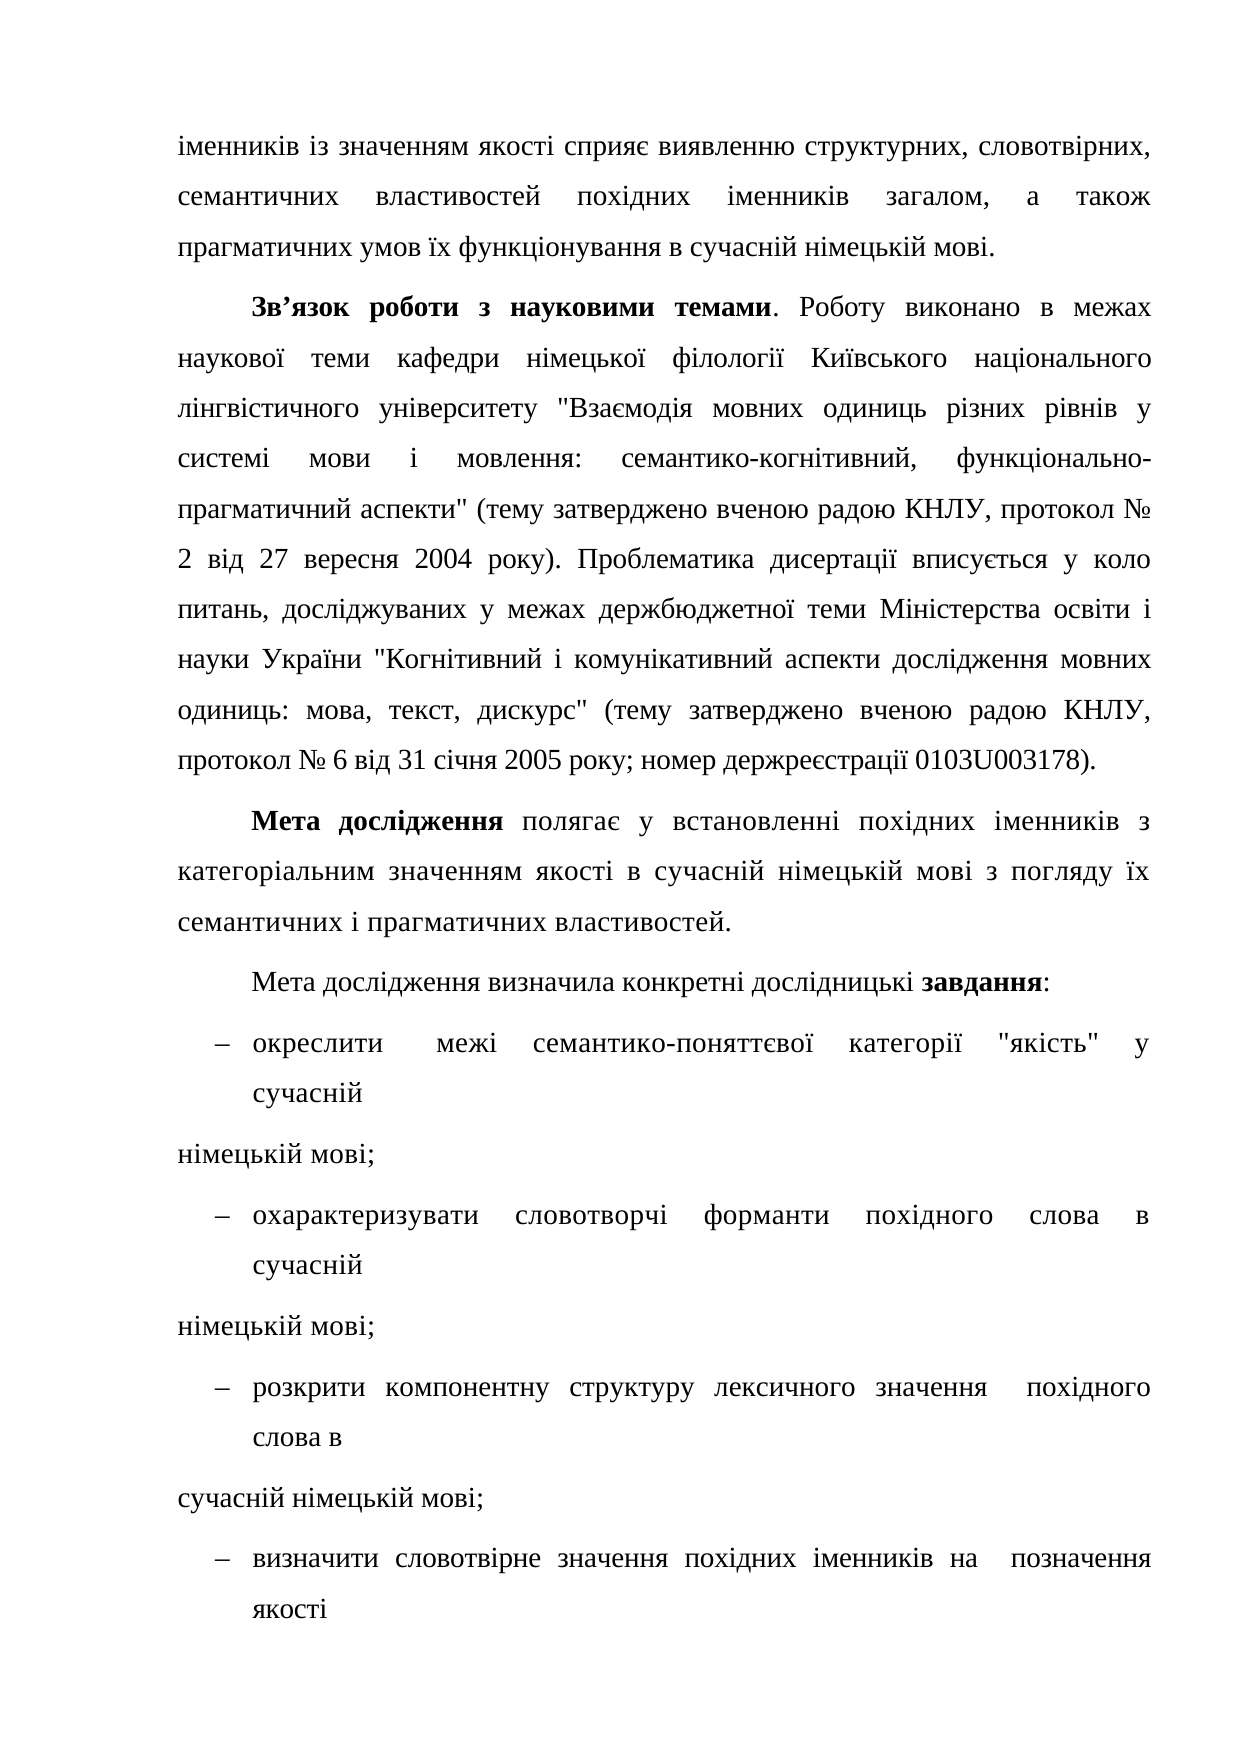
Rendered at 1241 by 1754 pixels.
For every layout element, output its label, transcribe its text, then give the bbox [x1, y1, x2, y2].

list охарактеризувати словотворчі форманти похідного слова в сучасній [215, 1197, 1152, 1281]
text Мета дослідження полягає у встановленні похідних іменників з категоріальним значенням якості в сучасній німецькій мові з погляду їх семантичних i прагматичних властивостей. [177, 803, 1152, 937]
text німецькій мові; [177, 1308, 1152, 1341]
list визначити словотвірне значення похідних іменників на позначення якості [215, 1540, 1152, 1624]
text Мета дослідження визначила конкретні дослідницькі завдання: [177, 964, 1152, 998]
text Зв’язок роботи з науковими темами. Роботу виконано в межах наукової теми кафедри німецької філології Київського національного лінгвістичного університету "Взаємодія мовних одиниць різних рівнів у системі мови і мовлення: семантико-когнітивний, функціонально-прагматичний аспекти" (тему затверджено вченою радою КНЛУ, протокол № 2 від 27 вересня 2004 року). Проблематика дисертації вписується у коло питань, досліджуваних у межах держбюджетної теми Міністерства освіти і науки України "Когнітивний і комунікативний аспекти дослідження мовних одиниць: мова, текст, дискурс" (тему затверджено вченою радою КНЛУ, протокол № 6 від 31 січня 2005 року; номер держреєстрації 0103U003178). [177, 289, 1152, 776]
list розкрити компонентну структуру лексичного значення похідного слова в [215, 1369, 1152, 1452]
text німецькій мові; [177, 1136, 1152, 1170]
list окреслити межі семантико-поняттєвої категорії "якість" у сучасній [215, 1025, 1152, 1109]
text сучасній німецькій мові; [177, 1480, 1152, 1513]
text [177, 128, 1152, 262]
